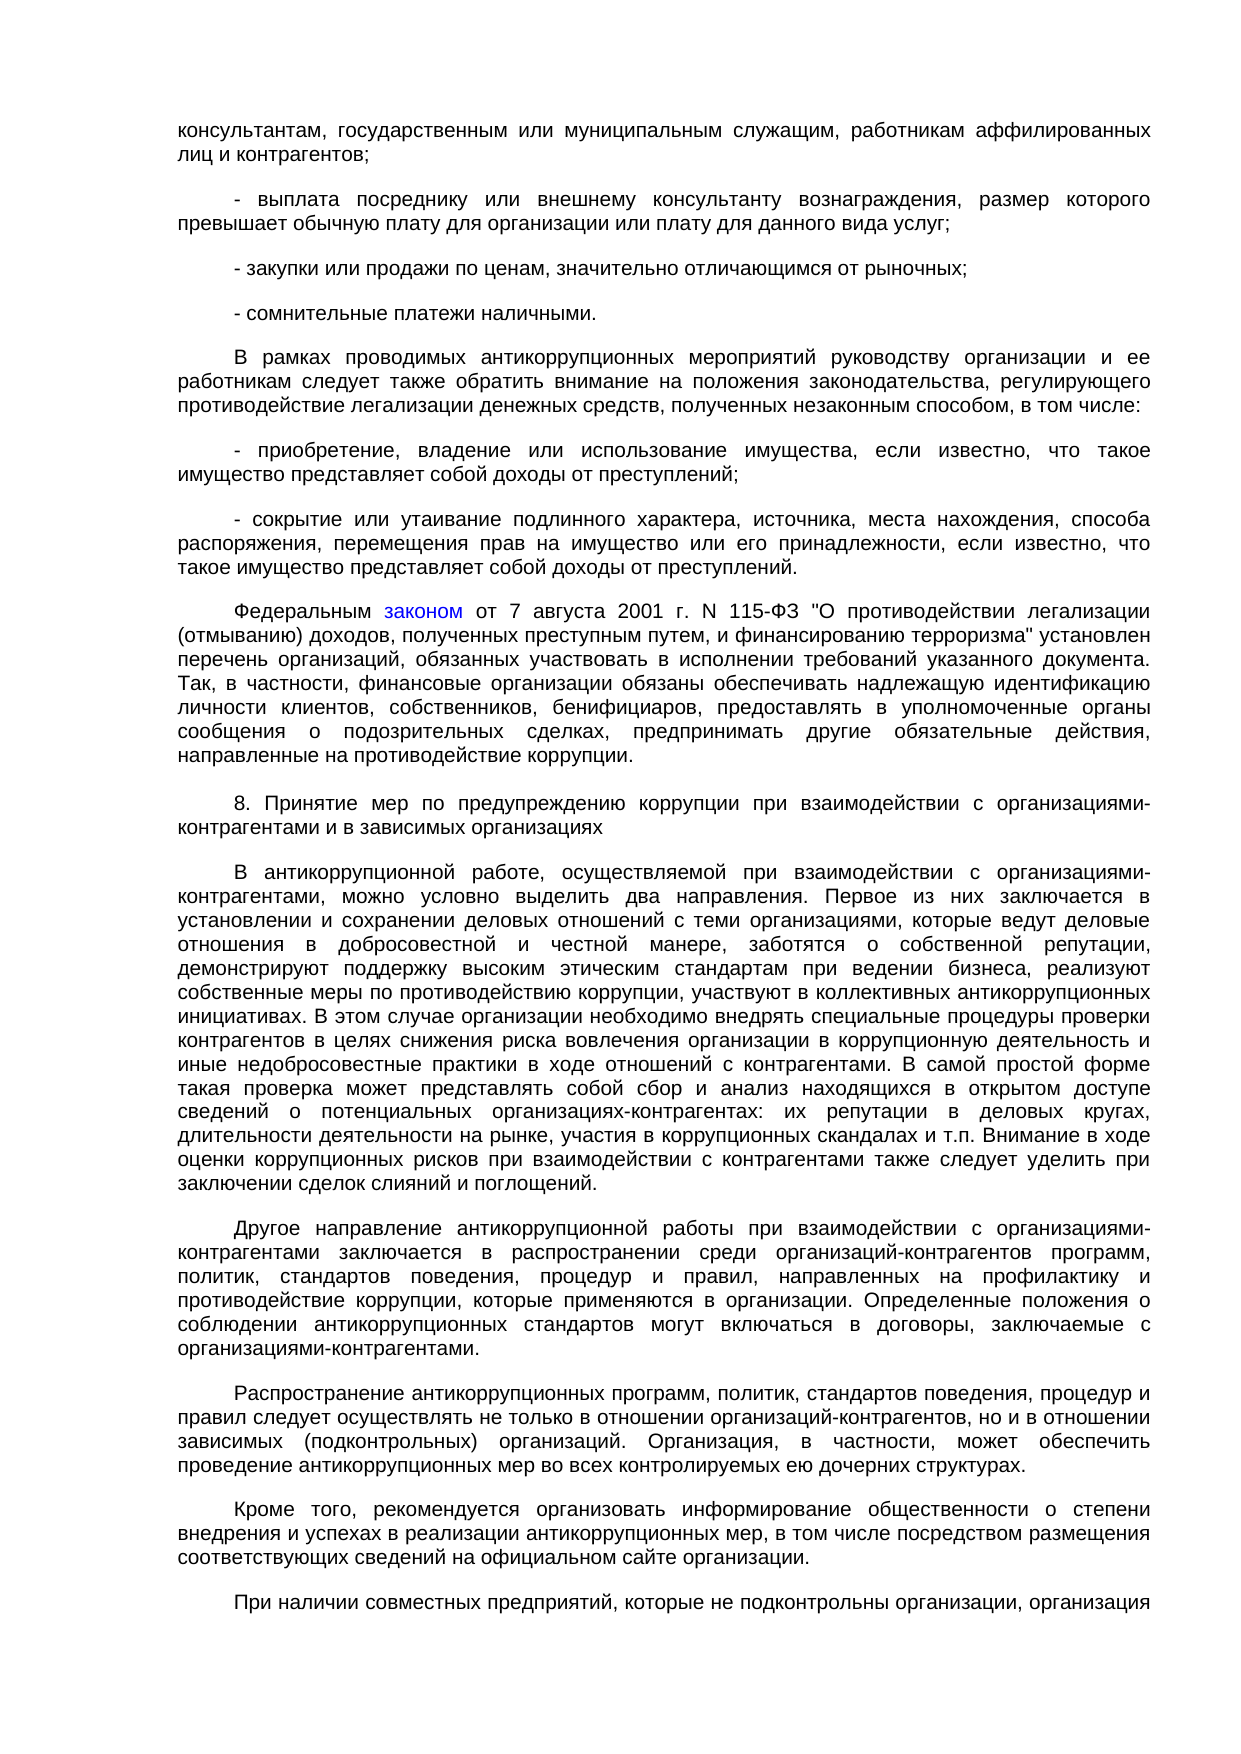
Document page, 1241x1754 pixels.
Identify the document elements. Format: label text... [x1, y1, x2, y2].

text Кроме того, рекомендуется организовать информирование общественности о степени внедрения и успехах в реализации антикоррупционных мер, в том числе посредством размещения соответствующих сведений на официальном сайте организации. [177, 1497, 1152, 1569]
text - закупки или продажи по ценам, значительно отличающимся от рыночных; [177, 256, 1152, 279]
text В рамках проводимых антикоррупционных мероприятий руководству организации и ее работникам следует также обратить внимание на положения законодательства, регулирующего противодействие легализации денежных средств, полученных незаконным способом, в том числе: [177, 345, 1152, 417]
text - приобретение, владение или использование имущества, если известно, что такое имущество представляет собой доходы от преступлений; [177, 438, 1152, 486]
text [177, 1590, 1152, 1614]
text В антикоррупционной работе, осуществляемой при взаимодействии с организациями-контрагентами, можно условно выделить два направления. Первое из них заключается в установлении и сохранении деловых отношений с теми организациями, которые ведут деловые отношения в добросовестной и честной манере, заботятся о собственной репутации, демонстрируют поддержку высоким этическим стандартам при ведении бизнеса, реализуют собственные меры по противодействию коррупции, участвуют в коллективных антикоррупционных инициативах. В этом случае организации необходимо внедрять специальные процедуры проверки контрагентов в целях снижения риска вовлечения организации в коррупционную деятельность и иные недобросовестные практики в ходе отношений с контрагентами. В самой простой форме такая проверка может представлять собой сбор и анализ находящихся в открытом доступе сведений о потенциальных организациях-контрагентах: их репутации в деловых кругах, длительности деятельности на рынке, участия в коррупционных скандалах и т.п. Внимание в ходе оценки коррупционных рисков при взаимодействии с контрагентами также следует уделить при заключении сделок слияний и поглощений. [177, 860, 1152, 1195]
text Распространение антикоррупционных программ, политик, стандартов поведения, процедур и правил следует осуществлять не только в отношении организаций-контрагентов, но и в отношении зависимых (подконтрольных) организаций. Организация, в частности, может обеспечить проведение антикоррупционных мер во всех контролируемых ею дочерних структурах. [177, 1381, 1152, 1476]
text Федеральным законом от 7 августа 2001 г. N 115-ФЗ "О противодействии легализации (отмыванию) доходов, полученных преступным путем, и финансированию терроризма" установлен перечень организаций, обязанных участвовать в исполнении требований указанного документа. Так, в частности, финансовые организации обязаны обеспечивать надлежащую идентификацию личности клиентов, собственников, бенифициаров, предоставлять в уполномоченные органы сообщения о подозрительных сделках, предпринимать другие обязательные действия, направленные на противодействие коррупции. [177, 599, 1152, 767]
text Другое направление антикоррупционной работы при взаимодействии с организациями-контрагентами заключается в распространении среди организаций-контрагентов программ, политик, стандартов поведения, процедур и правил, направленных на профилактику и противодействие коррупции, которые применяются в организации. Определенные положения о соблюдении антикоррупционных стандартов могут включаться в договоры, заключаемые с организациями-контрагентами. [177, 1216, 1152, 1360]
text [177, 118, 1152, 166]
text 8. Принятие мер по предупреждению коррупции при взаимодействии с организациями-контрагентами и в зависимых организациях [177, 791, 1152, 839]
text - выплата посреднику или внешнему консультанту вознаграждения, размер которого превышает обычную плату для организации или плату для данного вида услуг; [177, 187, 1152, 235]
text - сокрытие или утаивание подлинного характера, источника, места нахождения, способа распоряжения, перемещения прав на имущество или его принадлежности, если известно, что такое имущество представляет собой доходы от преступлений. [177, 507, 1152, 578]
text - сомнительные платежи наличными. [177, 300, 1152, 324]
